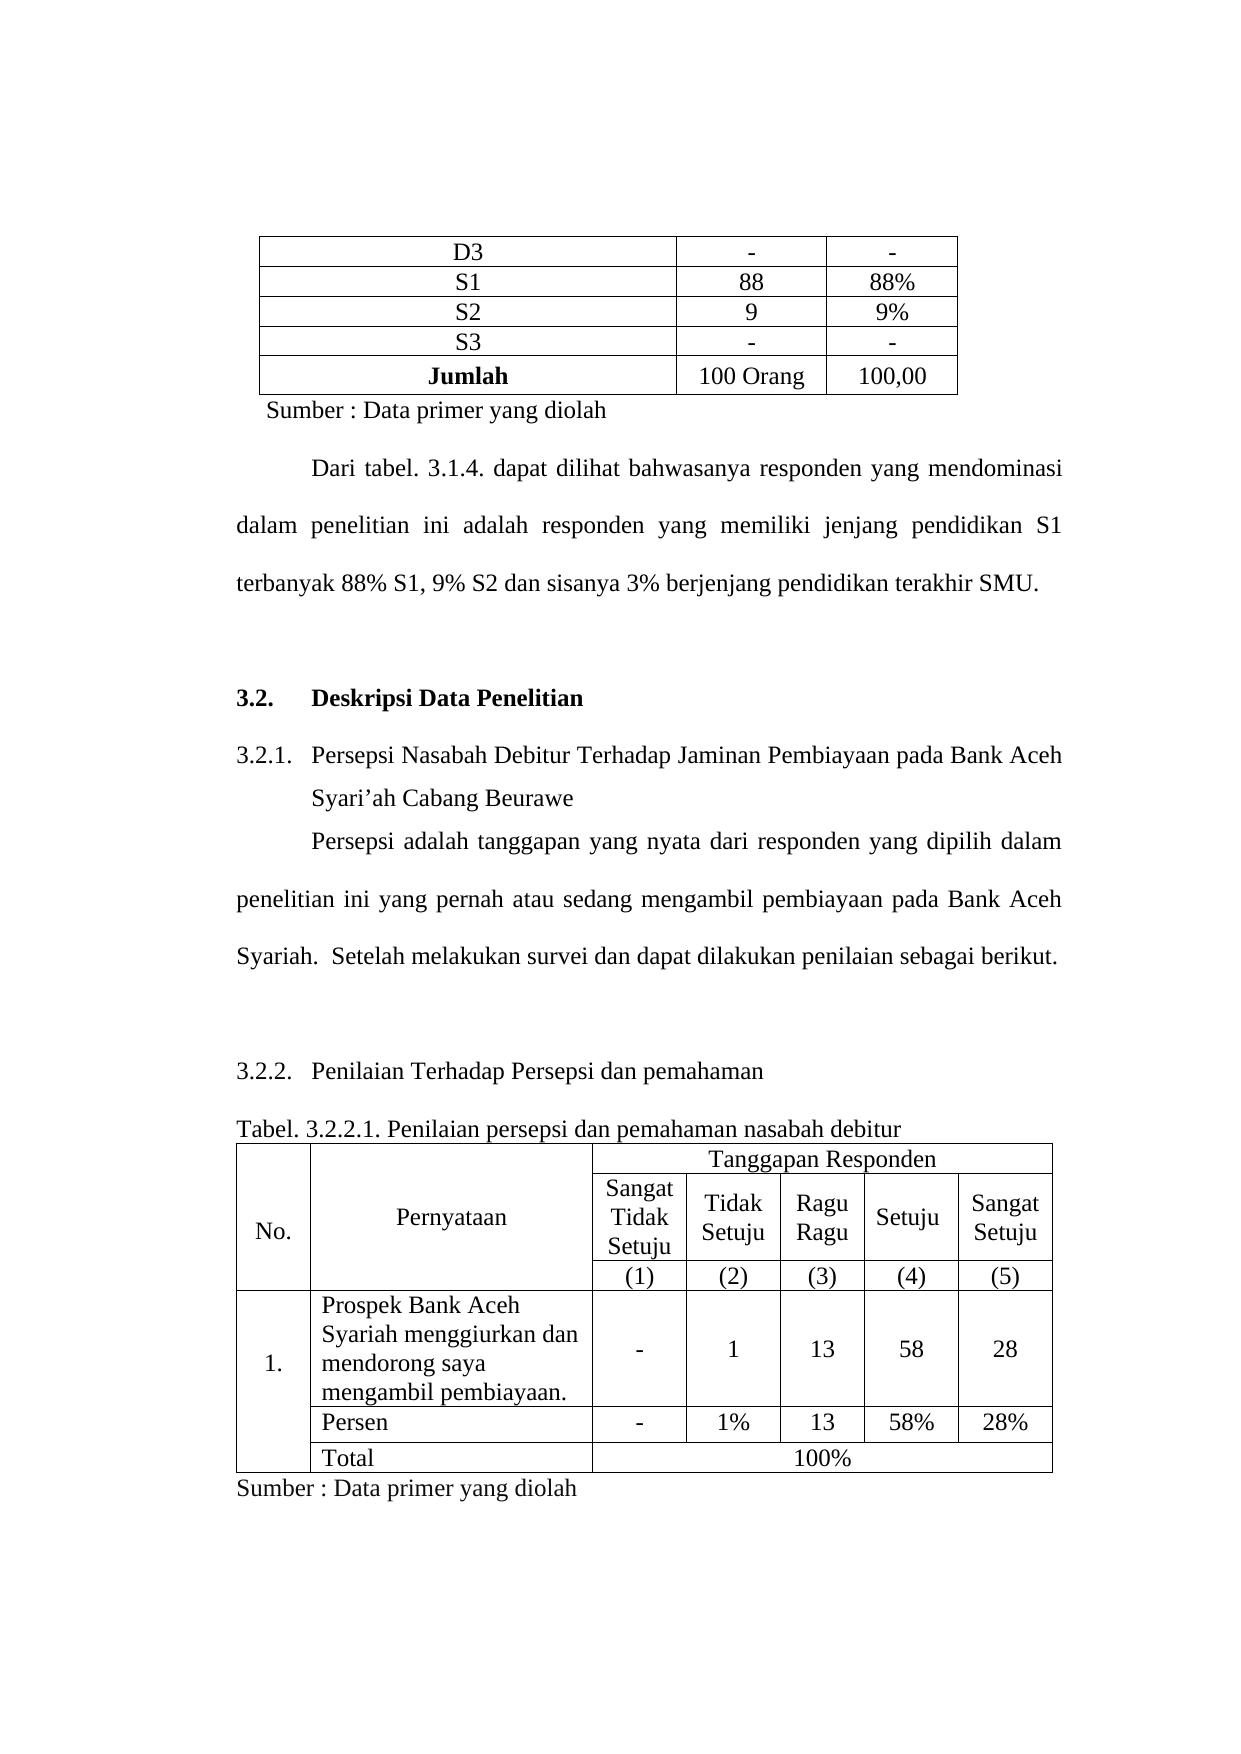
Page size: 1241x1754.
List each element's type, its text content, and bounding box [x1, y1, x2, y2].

table_cell Total [311, 1443, 592, 1472]
table_cell 9% [827, 297, 957, 326]
table_cell 100% [593, 1443, 1052, 1472]
table_cell S1 [260, 267, 676, 296]
table_cell - [593, 1407, 686, 1442]
table_header No. [237, 1144, 310, 1289]
table_cell - [827, 237, 957, 266]
table_cell 9 [677, 297, 826, 326]
table_cell 100 Orang [677, 356, 826, 394]
table_cell Sangat Setuju [959, 1174, 1052, 1260]
table_cell 28% [959, 1407, 1052, 1442]
list Deskripsi Data Penelitian [236, 683, 1063, 711]
table_cell - [827, 327, 957, 355]
table_cell - [677, 327, 826, 355]
table_cell 28 [959, 1291, 1052, 1406]
list Persepsi adalah tanggapan yang nyata dari responden yang dipilih dalam penelitian ini yang pernah atau sedang mengambil pembiayaan pada Bank Aceh Syariah. Setelah melakukan survei dan dapat dilakukan penilaian sebagai berikut. [236, 826, 1063, 970]
table_cell 58 [865, 1291, 958, 1406]
table_cell Prospek Bank Aceh Syariah menggiurkan dan mendorong saya mengambil pembiayaan. [311, 1291, 592, 1406]
table_cell S3 [260, 327, 676, 355]
table_cell - [677, 237, 826, 266]
table_cell 13 [781, 1407, 864, 1442]
table_cell S2 [260, 297, 676, 326]
table_header Pernyataan [311, 1144, 592, 1289]
list Penilaian Terhadap Persepsi dan pemahaman [236, 1056, 1063, 1085]
table_cell Sangat Tidak Setuju [593, 1174, 686, 1260]
table_cell D3 [260, 237, 676, 266]
text Sumber : Data primer yang diolah [236, 1473, 1063, 1502]
table_cell RaguRagu [781, 1174, 864, 1260]
list Sumber : Data primer yang diolah [266, 395, 1063, 424]
list Dari tabel. 3.1.4. dapat dilihat bahwasanya responden yang mendominasi dalam penelitian ini adalah responden yang memiliki jenjang pendidikan S1 terbanyak 88% S1, 9% S2 dan sisanya 3% berjenjang pendidikan terakhir SMU. [236, 453, 1063, 596]
table_cell Setuju [865, 1174, 958, 1260]
table_cell 100,00 [827, 356, 957, 394]
table_cell - [593, 1291, 686, 1406]
table_cell 1% [687, 1407, 780, 1442]
table_cell 88 [677, 267, 826, 296]
table_cell 1 [687, 1291, 780, 1406]
table_cell 1. [237, 1291, 310, 1472]
table_cell (5) [959, 1261, 1052, 1289]
table_cell (4) [865, 1261, 958, 1289]
table_cell 58% [865, 1407, 958, 1442]
table_cell (2) [687, 1261, 780, 1289]
table_cell (3) [781, 1261, 864, 1289]
table_cell TidakSetuju [687, 1174, 780, 1260]
table_cell Persen [311, 1407, 592, 1442]
table_cell (1) [593, 1261, 686, 1289]
table_cell 13 [781, 1291, 864, 1406]
list Tabel. 3.2.2.1. Penilaian persepsi dan pemahaman nasabah debitur [236, 1114, 1063, 1143]
table_cell Jumlah [260, 356, 676, 394]
table_cell 88% [827, 267, 957, 296]
table_header Tanggapan Responden [593, 1144, 1052, 1172]
list Persepsi Nasabah Debitur Terhadap Jaminan Pembiayaan pada Bank Aceh Syari’ah Cabang Beurawe [236, 740, 1063, 812]
